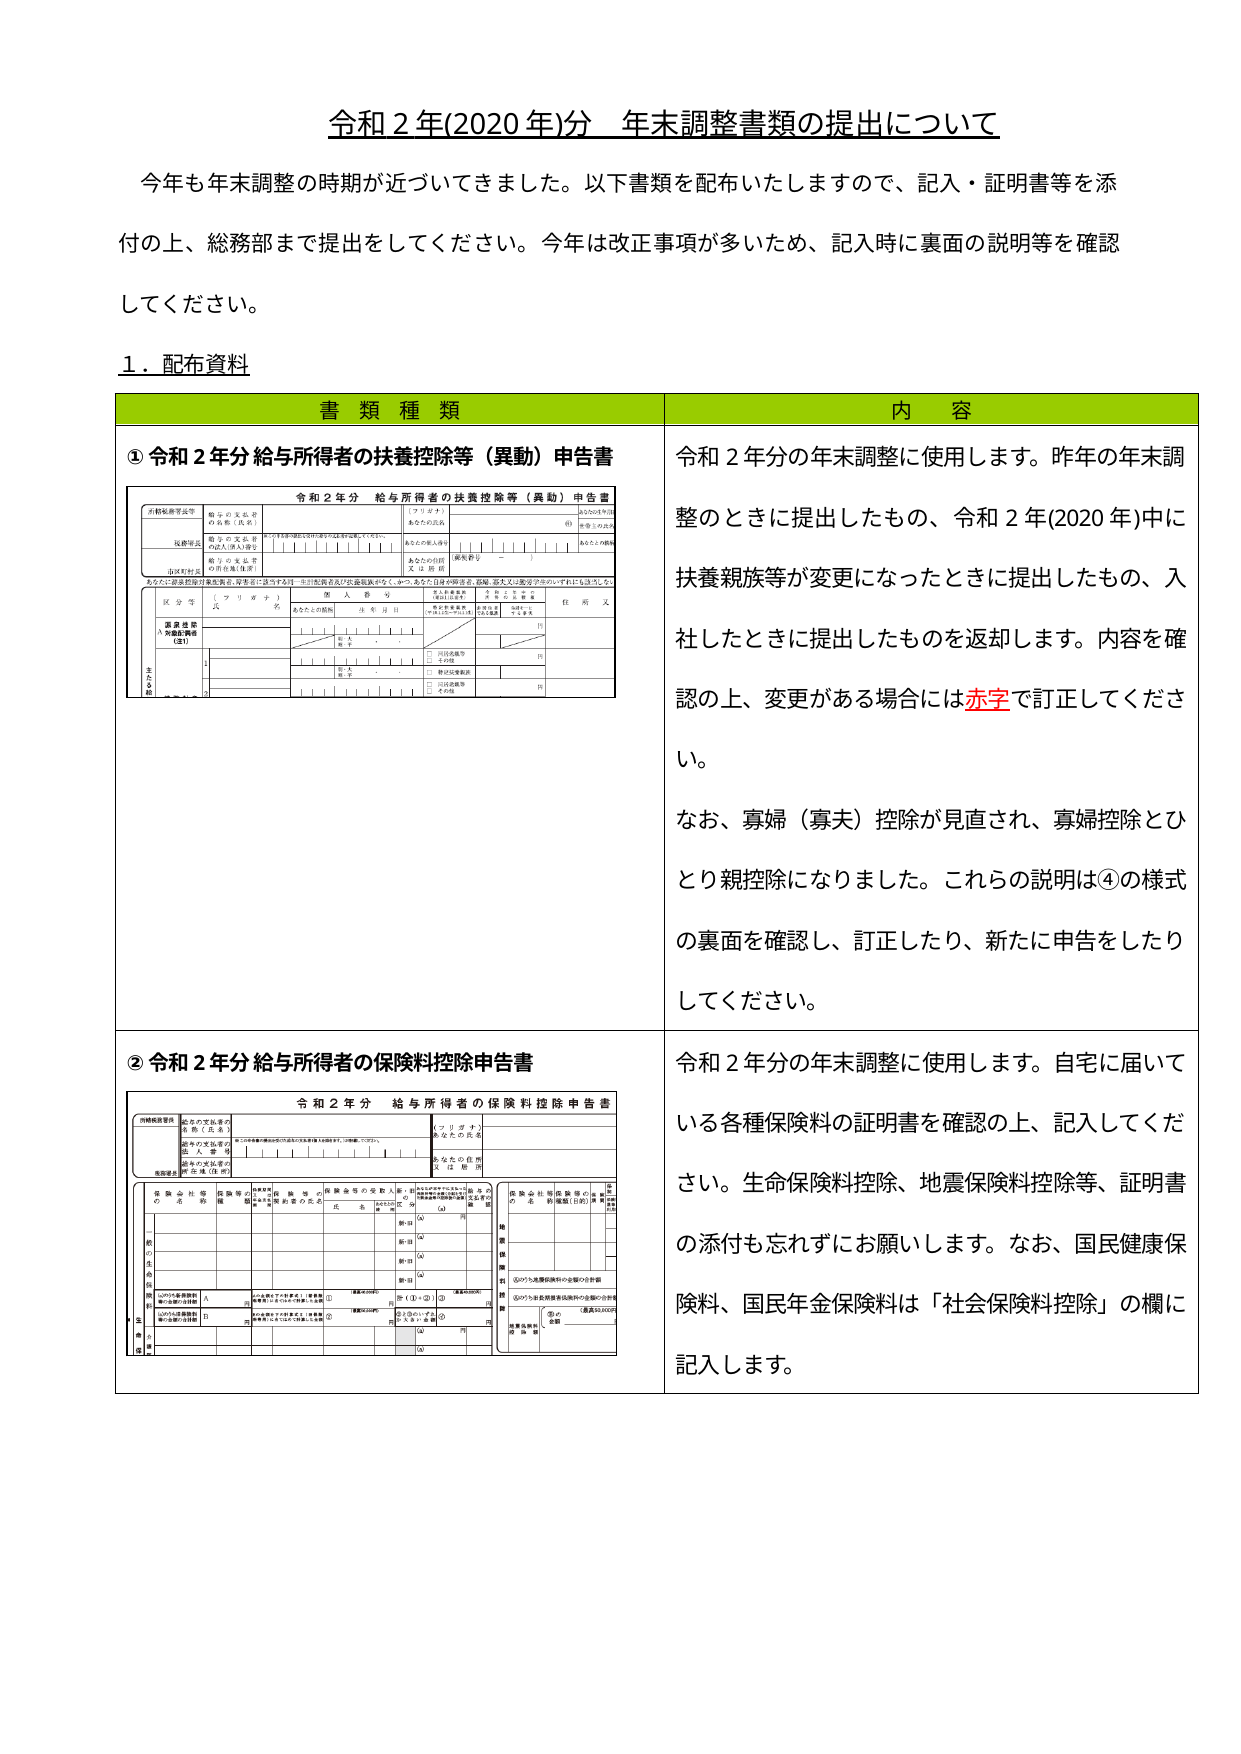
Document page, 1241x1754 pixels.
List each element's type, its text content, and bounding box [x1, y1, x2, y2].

table_cell ②令和2年分 給与所得者の保険料控除申告書 [116, 1031, 664, 1393]
text １．配布資料 [118, 333, 1122, 393]
text 今年も年末調整の時期が近づいてきました。以下書類を配布いたしますので、記入・証明書等を添付の上、総務部まで提出をしてください。今年は改正事項が多いため、記入時に裏面の説明等を確認してください。 [118, 152, 1122, 333]
picture [128, 1092, 616, 1355]
picture [128, 487, 614, 697]
table_cell 令和2年分の年末調整に使用します。昨年の年末調整のときに提出したもの、令和2年(2020年)中に扶養親族等が変更になったときに提出したもの、入社したときに提出したものを返却します。内容を確認の上、変更がある場合には赤字で訂正してください。 なお、寡婦（寡夫）控除が見直され、寡婦控除とひとり親控除になりました。これらの説明は④の様式の裏面を確認し、訂正したり、新たに申告をしたりしてください。 [665, 426, 1198, 1030]
table_cell 令和2年分の年末調整に使用します。自宅に届いている各種保険料の証明書を確認の上、記入してください。生命保険料控除、地震保険料控除等、証明書の添付も忘れずにお願いします。なお、国民健康保険料、国民年金保険料は「社会保険料控除」の欄に記入します。 [665, 1031, 1198, 1393]
text 令和2年(2020年)分 年末調整書類の提出について [118, 91, 1122, 152]
table_cell ①令和2年分 給与所得者の扶養控除等（異動）申告書 [116, 426, 664, 1030]
table_header 書 類 種 類 [116, 394, 664, 424]
table_header 内 容 [665, 394, 1198, 424]
